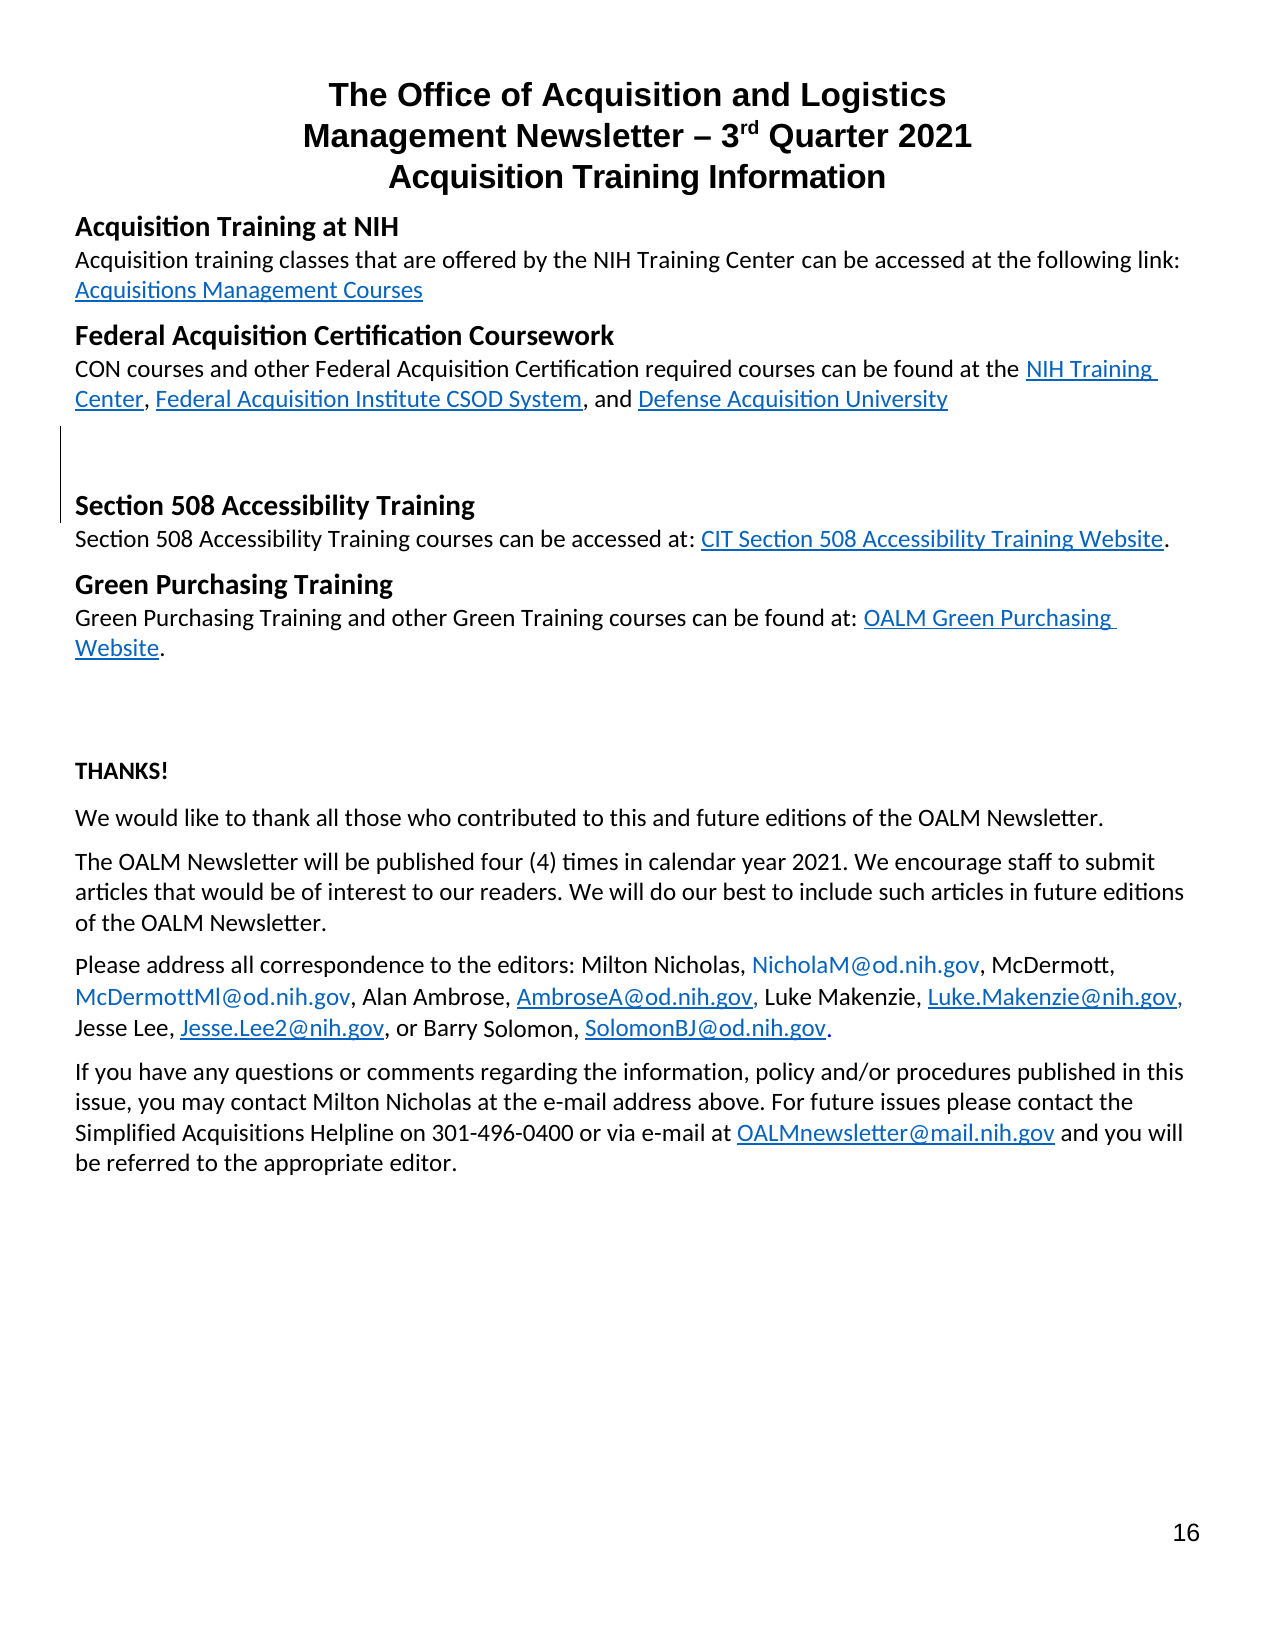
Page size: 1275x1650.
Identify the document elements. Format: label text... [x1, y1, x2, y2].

text Section 508 Accessibility Training courses can be accessed at: CIT Section 508 Accessibility Training Website. [75, 523, 1200, 554]
text THANKS! [75, 755, 1200, 786]
text CON courses and other Federal Acquisition Certification required courses can be found at the NIH Training Center, Federal Acquisition Institute CSOD System, and Defense Acquisition University [75, 353, 1200, 414]
subtitle Acquisition Training Information [75, 157, 1200, 196]
subtitle Federal Acquisition Certification Coursework [75, 317, 1200, 353]
text Please address all correspondence to the editors: Milton Nicholas, NicholaM@od.nih.gov, McDermott, McDermottMl@od.nih.gov, Alan Ambrose, AmbroseA@od.nih.gov, Luke Makenzie, Luke.Makenzie@nih.gov, Jesse Lee, Jesse.Lee2@nih.gov, or Barry Solomon, SolomonBJ@od.nih.gov. [75, 950, 1200, 1043]
subtitle Acquisition Training at NIH [75, 208, 1200, 244]
text If you have any questions or comments regarding the information, policy and/or procedures published in this issue, you may contact Milton Nicholas at the e-mail address above. For future issues please contact the Simplified Acquisitions Helpline on 301-496-0400 or via e-mail at OALMnewsletter@mail.nih.gov and you will be referred to the appropriate editor. [75, 1056, 1200, 1178]
text We would like to thank all those who contributed to this and future editions of the OALM Newsletter. [75, 803, 1200, 833]
text Acquisition training classes that are offered by the NIH Training Center can be accessed at the following link: Acquisitions Management Courses [75, 244, 1200, 305]
text Section 508 Accessibility Training [75, 487, 1200, 523]
subtitle Green Purchasing Training [75, 566, 1200, 602]
text Green Purchasing Training and other Green Training courses can be found at: OALM Green Purchasing Website. [75, 602, 1200, 663]
text The OALM Newsletter will be published four (4) times in calendar year 2021. We encourage staff to submit articles that would be of interest to our readers. We will do our best to include such articles in future editions of the OALM Newsletter. [75, 846, 1200, 937]
